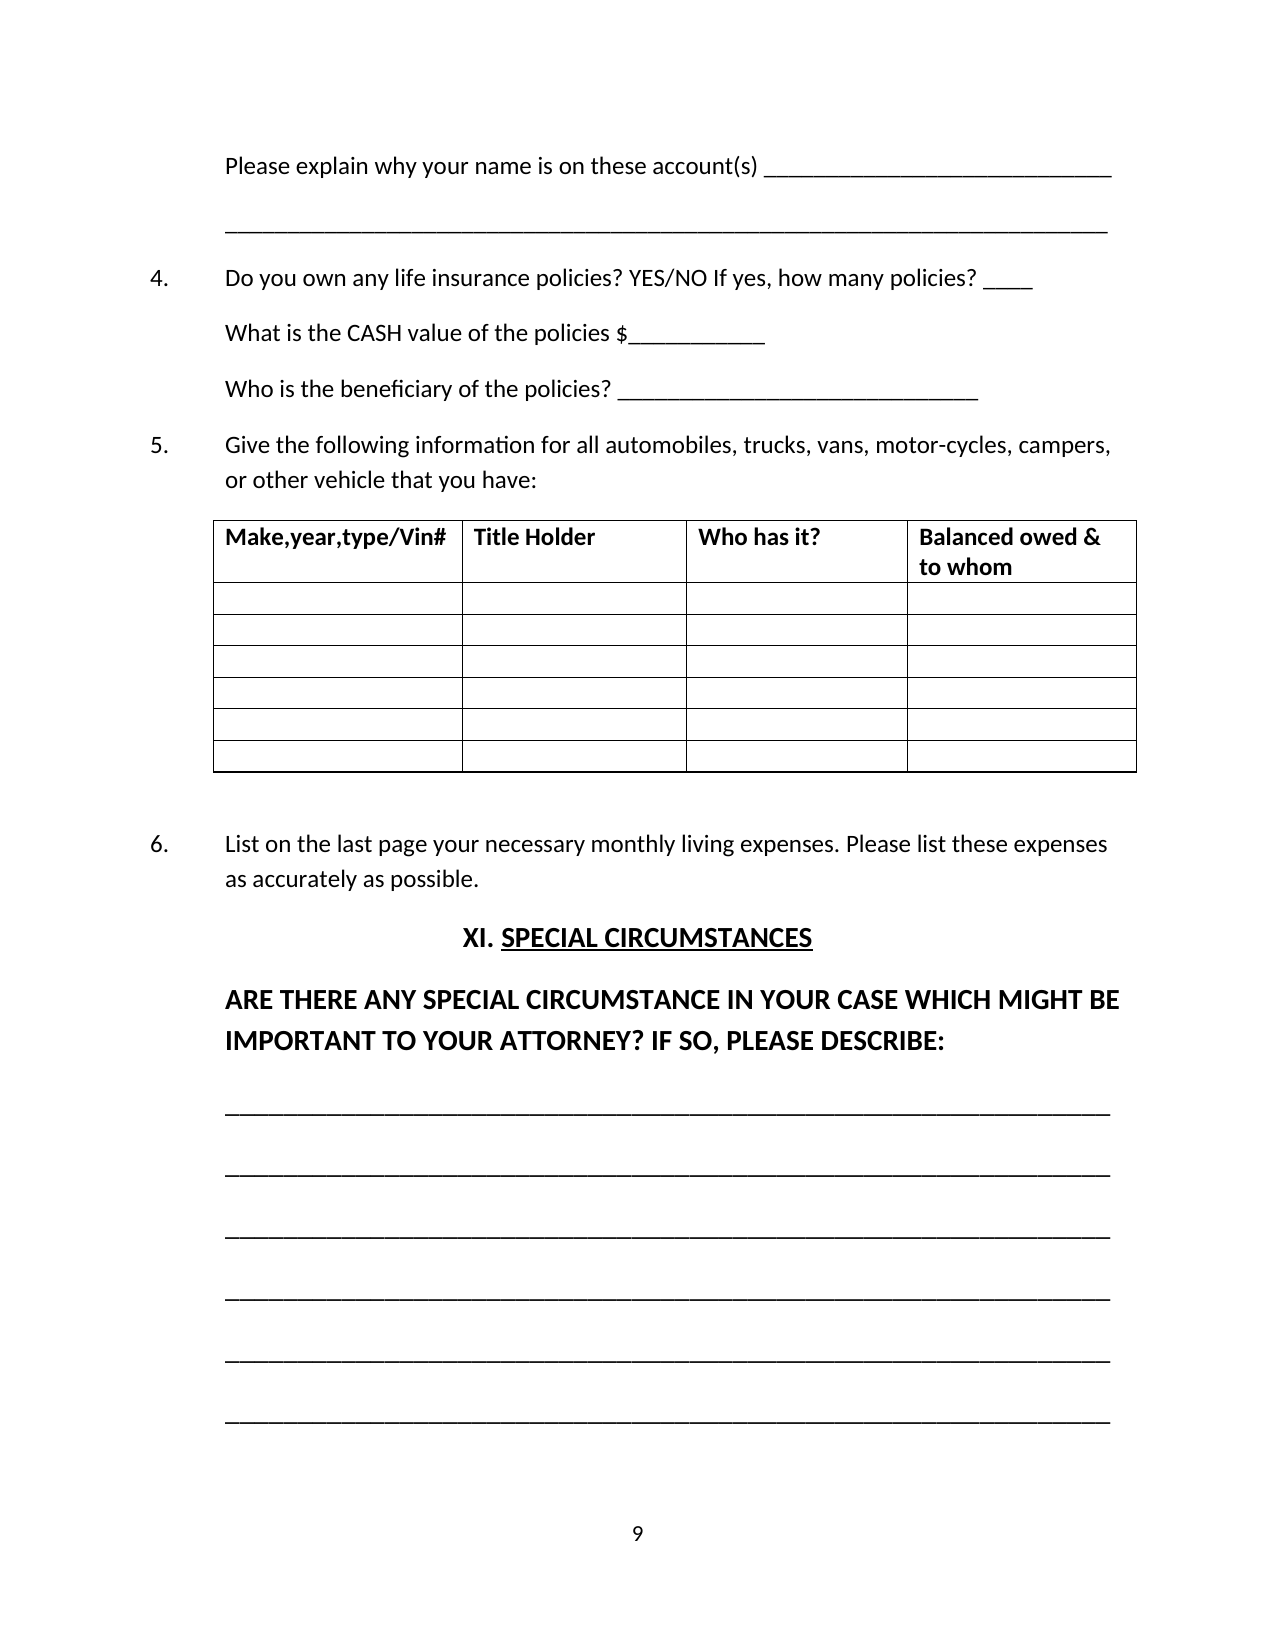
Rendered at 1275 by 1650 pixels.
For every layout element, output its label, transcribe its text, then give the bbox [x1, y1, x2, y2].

table_cell [908, 678, 1136, 708]
table_cell [463, 678, 686, 708]
table_header Who has it? [687, 521, 907, 582]
table_cell [463, 709, 686, 740]
text 4. Do you own any life insurance policies? YES/NO If yes, how many policies? ____ [150, 262, 1125, 292]
text XI. SPECIAL CIRCUMSTANCES [150, 919, 1125, 955]
table_cell [687, 709, 907, 740]
text 5. Give the following information for all automobiles, trucks, vans, motor-cycles, campers, or other vehicle that you have: [150, 429, 1125, 495]
text _______________________________________________________________________ [150, 206, 1125, 236]
table_cell [908, 583, 1136, 614]
text _____________________________________________________________ [150, 1207, 1125, 1243]
table_cell [687, 678, 907, 708]
table_cell [687, 615, 907, 645]
text _____________________________________________________________ [150, 1269, 1125, 1304]
table_header Make,year,type/Vin# [214, 521, 462, 582]
table_cell [214, 741, 462, 771]
text _____________________________________________________________ [150, 1145, 1125, 1181]
table_cell [214, 583, 462, 614]
text _____________________________________________________________ [150, 1084, 1125, 1119]
table_cell [214, 615, 462, 645]
text _____________________________________________________________ [150, 1392, 1125, 1428]
text _____________________________________________________________ [150, 1331, 1125, 1366]
table_cell [908, 709, 1136, 740]
text What is the CASH value of the policies $___________ [150, 317, 1125, 348]
table_header Title Holder [463, 521, 686, 582]
table_cell [908, 741, 1136, 771]
table_cell [908, 646, 1136, 677]
table_cell [908, 615, 1136, 645]
table_cell [687, 646, 907, 677]
table_cell [463, 741, 686, 771]
table_cell [687, 583, 907, 614]
table_header Balanced owed & to whom [908, 521, 1136, 582]
table_cell [463, 646, 686, 677]
table_cell [463, 615, 686, 645]
text ARE THERE ANY SPECIAL CIRCUMSTANCE IN YOUR CASE WHICH MIGHT BE IMPORTANT TO YOUR ATTORNEY? IF SO, PLEASE DESCRIBE: [150, 981, 1125, 1057]
text Who is the beneficiary of the policies? _____________________________ [150, 373, 1125, 404]
table_cell [463, 583, 686, 614]
table_cell [687, 741, 907, 771]
text 6. List on the last page your necessary monthly living expenses. Please list these expenses as accurately as possible. [150, 828, 1125, 894]
table_cell [214, 678, 462, 708]
table_cell [214, 709, 462, 740]
text Please explain why your name is on these account(s) ____________________________ [150, 150, 1125, 181]
table_cell [214, 646, 462, 677]
